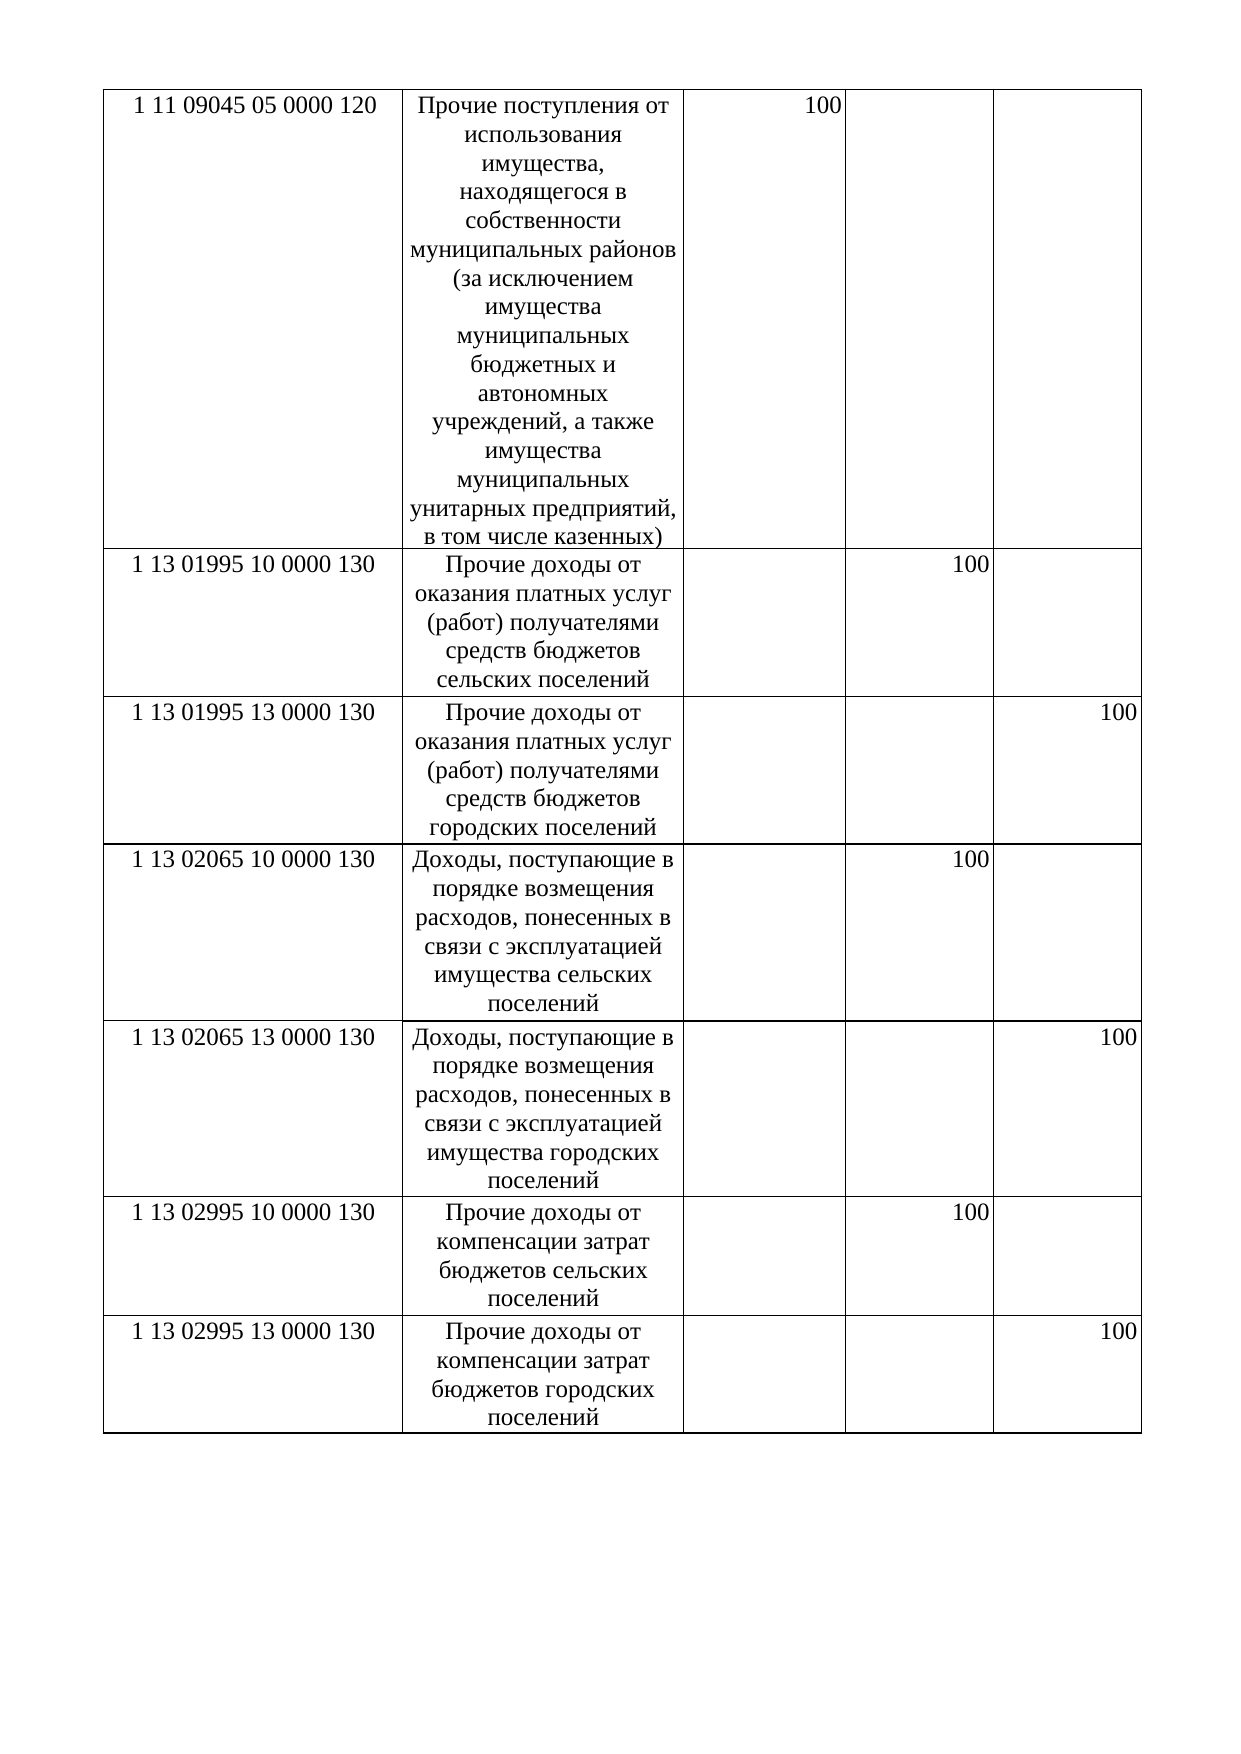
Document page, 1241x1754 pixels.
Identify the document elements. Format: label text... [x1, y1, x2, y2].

table_cell 100 [846, 845, 993, 1020]
table_cell [994, 90, 1141, 548]
table_cell Доходы, поступающие в порядке возмещения расходов, понесенных в связи с эксплуатацией имущества городских поселений [403, 1022, 683, 1196]
table_cell 100 [846, 1197, 993, 1314]
table_cell 1 11 09045 05 0000 120 [104, 90, 402, 548]
table_cell [684, 1316, 845, 1432]
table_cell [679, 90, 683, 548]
table_cell [684, 845, 845, 1020]
table_cell [684, 549, 845, 696]
table_cell 1 13 02065 13 0000 130 [104, 1021, 402, 1196]
table_cell [994, 549, 1141, 696]
table_cell Прочие доходы от компенсации затрат бюджетов городских поселений [403, 1316, 683, 1432]
table_cell Доходы, поступающие в порядке возмещения расходов, понесенных в связи с эксплуатацией имущества сельских поселений [403, 845, 683, 1020]
table_cell 1 13 02995 13 0000 130 [104, 1316, 402, 1432]
table_cell 1 13 01995 13 0000 130 [104, 697, 402, 843]
table_cell Прочие доходы от компенсации затрат бюджетов сельских поселений [403, 1197, 683, 1314]
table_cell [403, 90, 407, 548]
table_cell [994, 845, 1141, 1020]
table_cell [994, 1197, 1141, 1314]
table_cell [846, 90, 993, 548]
table_cell 1 13 02995 10 0000 130 [104, 1197, 402, 1314]
table_cell 100 [994, 697, 1141, 843]
table_cell Прочие доходы от оказания платных услуг (работ) получателями средств бюджетов сельских поселений [403, 549, 683, 696]
table_cell 1 13 01995 10 0000 130 [104, 549, 402, 696]
table_cell [684, 697, 845, 843]
table_cell 100 [846, 549, 993, 696]
table_cell [846, 1316, 993, 1432]
table_cell 100 [684, 90, 845, 548]
table_cell 1 13 02065 10 0000 130 [104, 845, 402, 1020]
table_cell [846, 1022, 993, 1196]
table_cell Прочие доходы от оказания платных услуг (работ) получателями средств бюджетов городских поселений [403, 697, 683, 843]
table_cell 100 [994, 1316, 1141, 1432]
table_cell 100 [994, 1022, 1141, 1196]
table_cell [684, 1197, 845, 1314]
table_cell [846, 697, 993, 843]
table_cell [684, 1022, 845, 1196]
